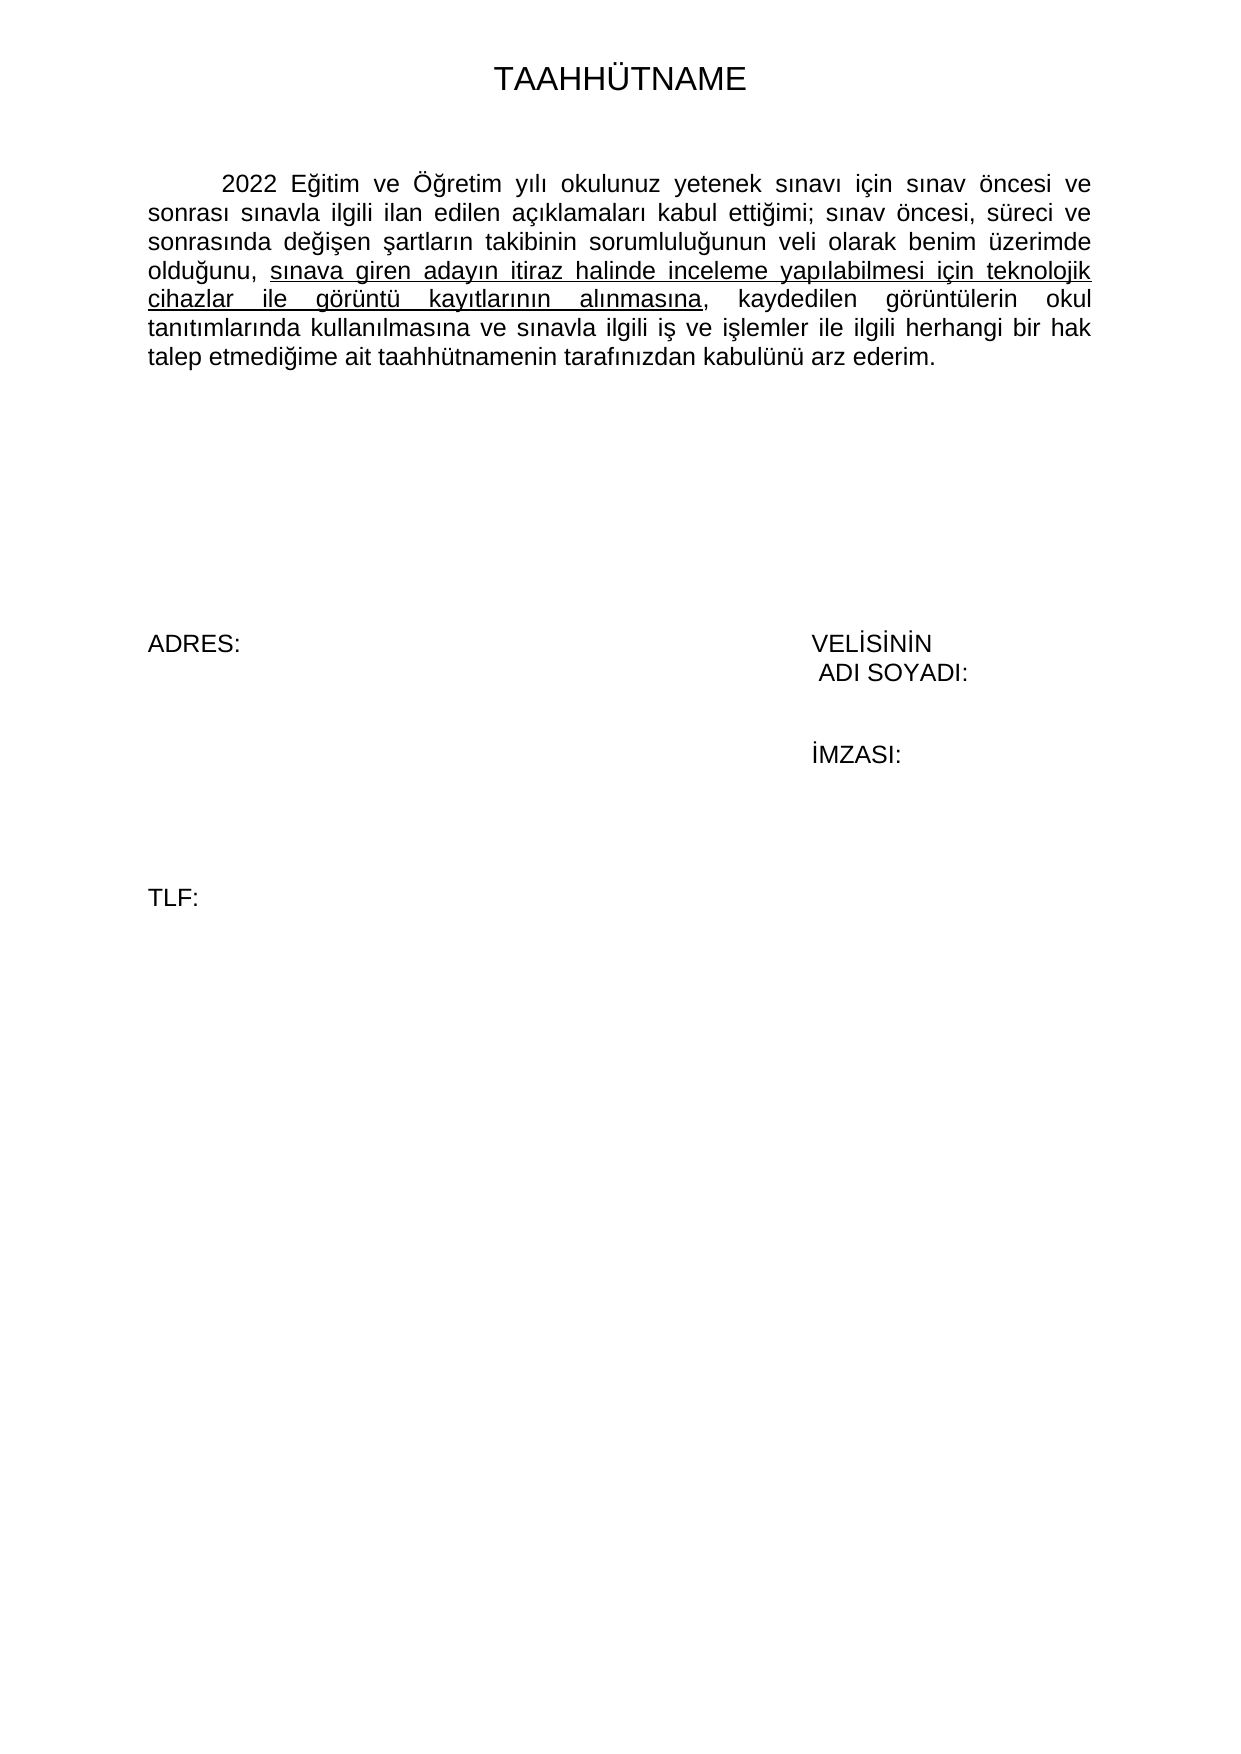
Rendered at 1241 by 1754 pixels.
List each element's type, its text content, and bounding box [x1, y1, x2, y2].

text ADI SOYADI: [738, 658, 1093, 687]
text TLF: [148, 883, 1093, 912]
text İMZASI: [738, 739, 1093, 768]
text 2022 Eğitim ve Öğretim yılı okulunuz yetenek sınavı için sınav öncesi ve sonrası sınavla ilgili ilan edilen açıklamaları kabul ettiğimi; sınav öncesi, süreci ve sonrasında değişen şartların takibinin sorumluluğunun veli olarak benim üzerimde olduğunu, sınava giren adayın itiraz halinde inceleme yapılabilmesi için teknolojik cihazlar ile görüntü kayıtlarının alınmasına, kaydedilen görüntülerin okul tanıtımlarında kullanılmasına ve sınavla ilgili iş ve işlemler ile ilgili herhangi bir hak talep etmediğime ait taahhütnamenin tarafınızdan kabulünü arz ederim. [148, 169, 1093, 371]
text ADRES: VELİSİNİN [148, 629, 1093, 658]
text TAAHHÜTNAME [148, 59, 1093, 97]
